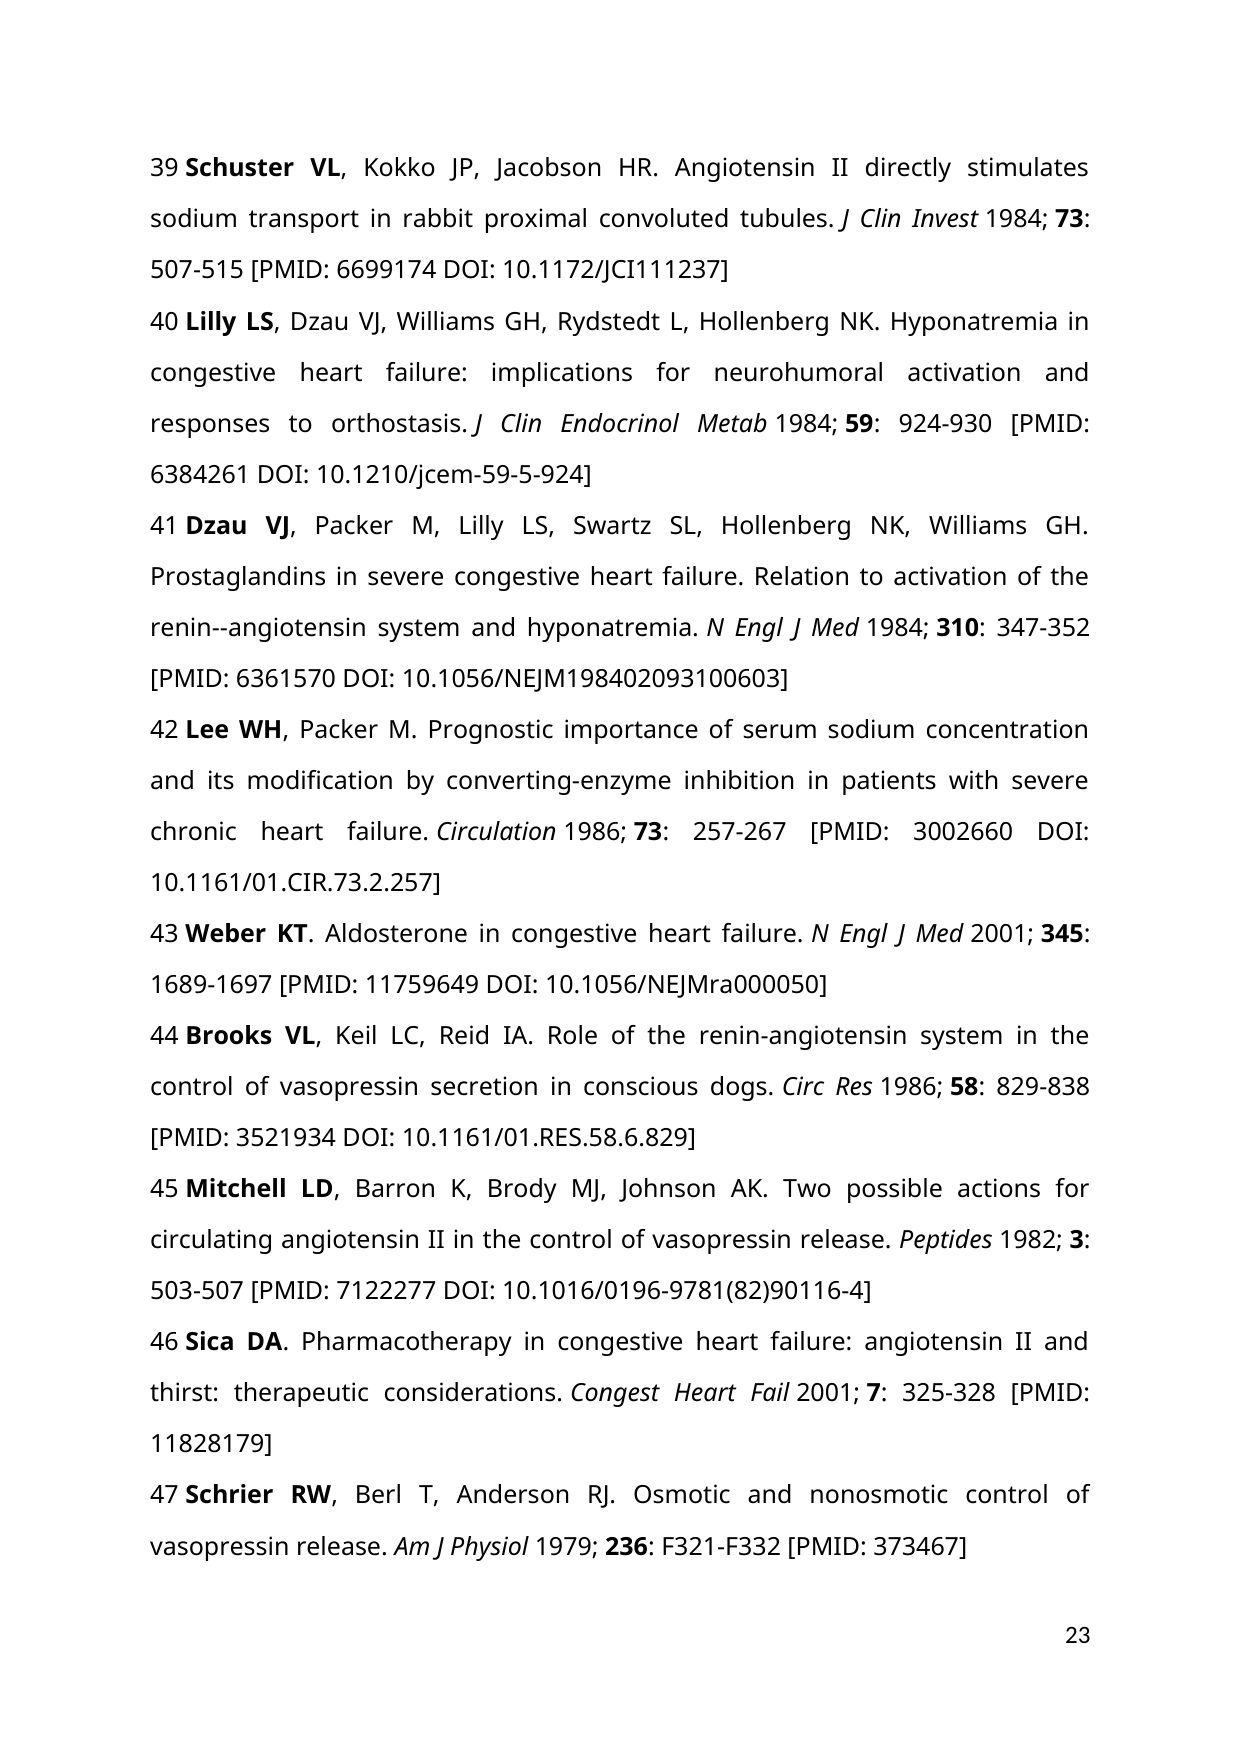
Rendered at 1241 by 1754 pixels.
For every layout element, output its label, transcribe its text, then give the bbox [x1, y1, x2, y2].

text 46 Sica DA. Pharmacotherapy in congestive heart failure: angiotensin II and thirst: therapeutic considerations. Congest Heart Fail 2001; 7: 325-328 [PMID: 11828179] [150, 1324, 1090, 1460]
text 40 Lilly LS, Dzau VJ, Williams GH, Rydstedt L, Hollenberg NK. Hyponatremia in congestive heart failure: implications for neurohumoral activation and responses to orthostasis. J Clin Endocrinol Metab 1984; 59: 924-930 [PMID: 6384261 DOI: 10.1210/jcem-59-5-924] [150, 303, 1090, 490]
text 45 Mitchell LD, Barron K, Brody MJ, Johnson AK. Two possible actions for circulating angiotensin II in the control of vasopressin release. Peptides 1982; 3: 503-507 [PMID: 7122277 DOI: 10.1016/0196-9781(82)90116-4] [150, 1171, 1090, 1307]
text 42 Lee WH, Packer M. Prognostic importance of serum sodium concentration and its modification by converting-enzyme inhibition in patients with severe chronic heart failure. Circulation 1986; 73: 257-267 [PMID: 3002660 DOI: 10.1161/01.CIR.73.2.257] [150, 711, 1090, 899]
text 44 Brooks VL, Keil LC, Reid IA. Role of the renin-angiotensin system in the control of vasopressin secretion in conscious dogs. Circ Res 1986; 58: 829-838 [PMID: 3521934 DOI: 10.1161/01.RES.58.6.829] [150, 1018, 1090, 1154]
text 43 Weber KT. Aldosterone in congestive heart failure. N Engl J Med 2001; 345: 1689-1697 [PMID: 11759649 DOI: 10.1056/NEJMra000050] [150, 916, 1090, 1001]
text 39 Schuster VL, Kokko JP, Jacobson HR. Angiotensin II directly stimulates sodium transport in rabbit proximal convoluted tubules. J Clin Invest 1984; 73: 507-515 [PMID: 6699174 DOI: 10.1172/JCI111237] [150, 150, 1090, 286]
text 47 Schrier RW, Berl T, Anderson RJ. Osmotic and nonosmotic control of vasopressin release. Am J Physiol 1979; 236: F321-F332 [PMID: 373467] [150, 1477, 1090, 1562]
text 41 Dzau VJ, Packer M, Lilly LS, Swartz SL, Hollenberg NK, Williams GH. Prostaglandins in severe congestive heart failure. Relation to activation of the renin--angiotensin system and hyponatremia. N Engl J Med 1984; 310: 347-352 [PMID: 6361570 DOI: 10.1056/NEJM198402093100603] [150, 507, 1090, 694]
